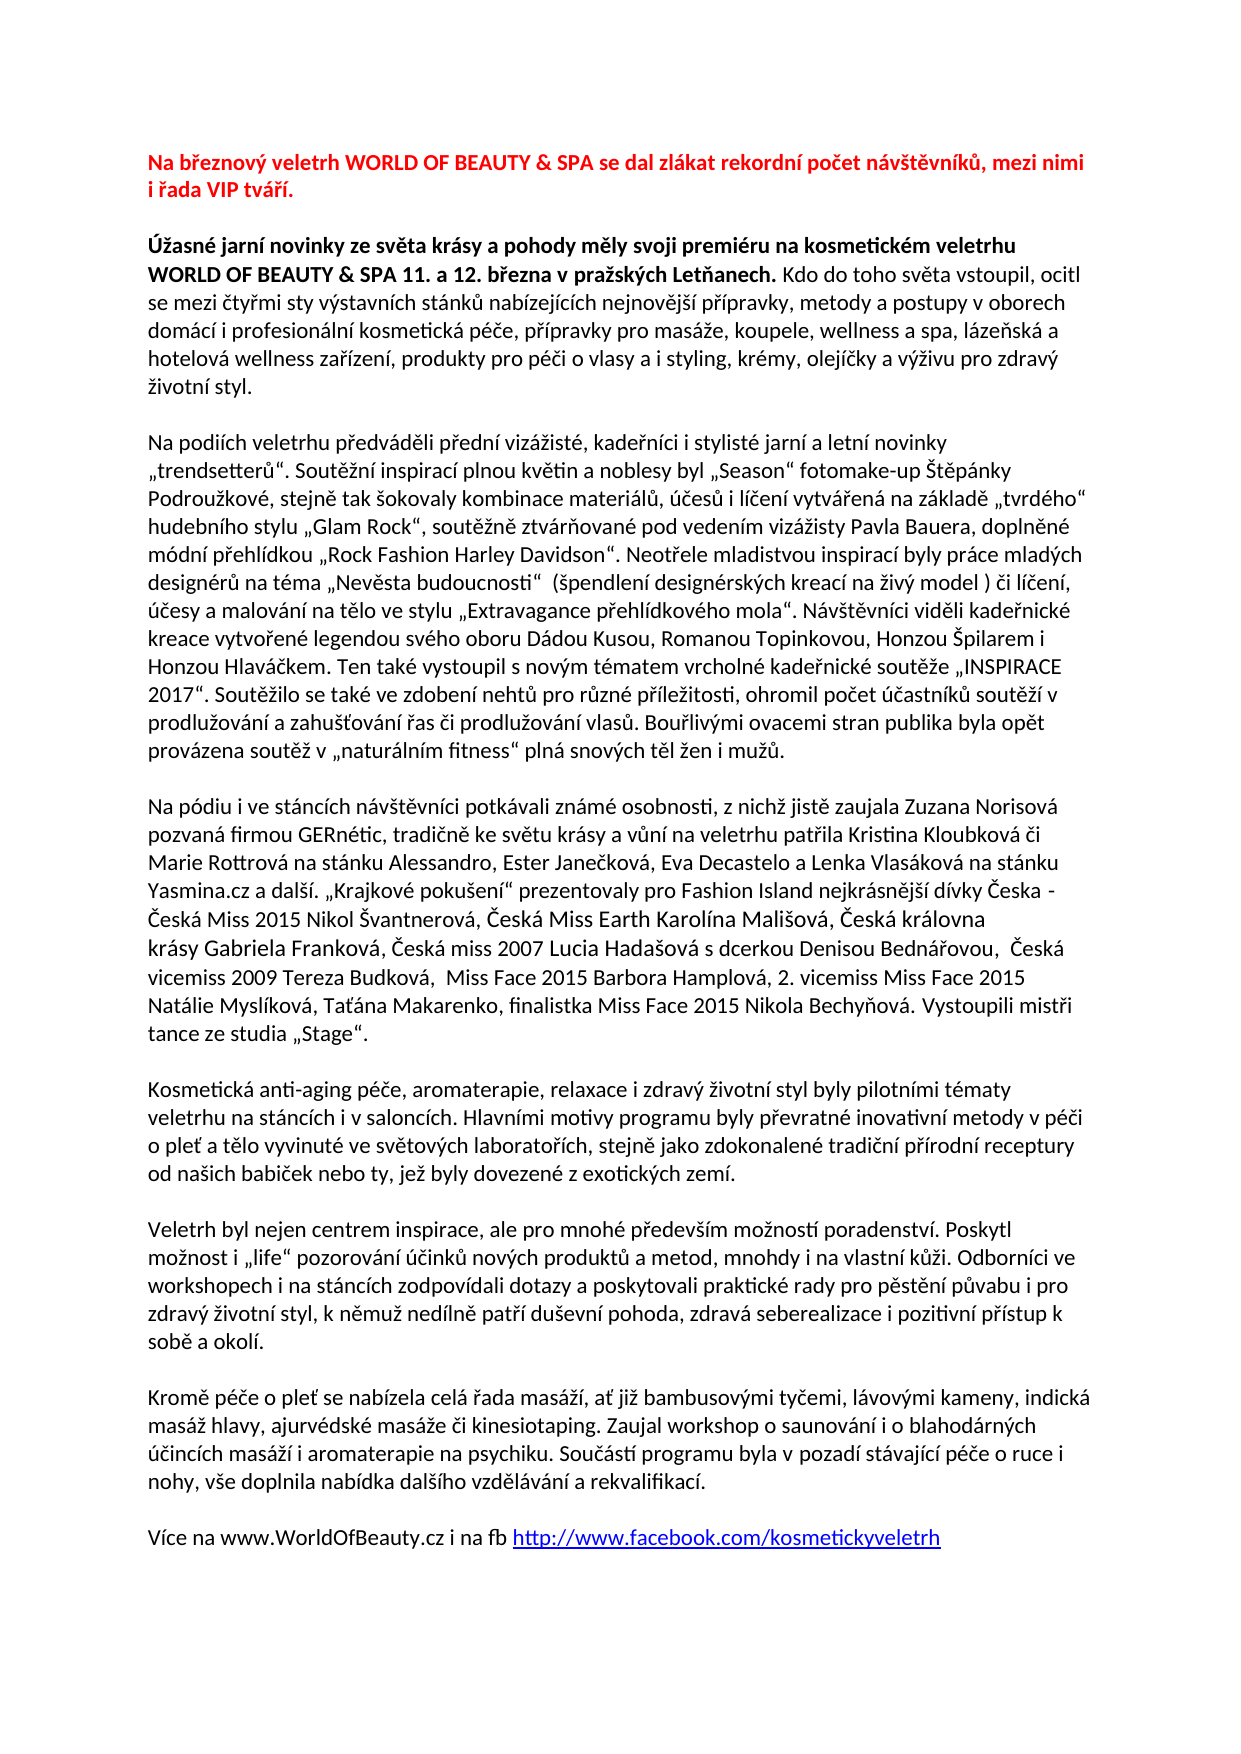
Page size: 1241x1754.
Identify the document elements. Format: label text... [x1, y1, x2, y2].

text Veletrh byl nejen centrem inspirace, ale pro mnohé především možností poradenství. Poskytl možnost i „life“ pozorování účinků nových produktů a metod, mnohdy i na vlastní kůži. Odborníci ve workshopech i na stáncích zodpovídali dotazy a poskytovali praktické rady pro pěstění půvabu i pro zdravý životní styl, k němuž nedílně patří duševní pohoda, zdravá seberealizace i pozitivní přístup k sobě a okolí. [148, 1215, 1093, 1355]
text Kromě péče o pleť se nabízela celá řada masáží, ať již bambusovými tyčemi, lávovými kameny, indická masáž hlavy, ajurvédské masáže či kinesiotaping. Zaujal workshop o saunování i o blahodárných účincích masáží i aromaterapie na psychiku. Součástí programu byla v pozadí stávající péče o ruce i nohy, vše doplnila nabídka dalšího vzdělávání a rekvalifikací. [148, 1383, 1093, 1495]
text Na březnový veletrh WORLD OF BEAUTY & SPA se dal zlákat rekordní počet návštěvníků, mezi nimi i řada VIP tváří. [148, 148, 1093, 204]
text Na pódiu i ve stáncích návštěvníci potkávali známé osobnosti, z nichž jistě zaujala Zuzana Norisová pozvaná firmou GERnétic, tradičně ke světu krásy a vůní na veletrhu patřila Kristina Kloubková či Marie Rottrová na stánku Alessandro, Ester Janečková, Eva Decastelo a Lenka Vlasáková na stánku Yasmina.cz a další. „Krajkové pokušení“ prezentovaly pro Fashion Island nejkrásnější dívky Česka - Česká Miss 2015 Nikol Švantnerová, Česká Miss Earth Karolína Mališová, Česká královna krásy Gabriela Franková, Česká miss 2007 Lucia Hadašová s dcerkou Denisou Bednářovou, Česká vicemiss 2009 Tereza Budková, Miss Face 2015 Barbora Hamplová, 2. vicemiss Miss Face 2015 Natálie Myslíková, Taťána Makarenko, finalistka Miss Face 2015 Nikola Bechyňová. Vystoupili mistři tance ze studia „Stage“. [148, 792, 1093, 1047]
text Úžasné jarní novinky ze světa krásy a pohody měly svoji premiéru na kosmetickém veletrhu WORLD OF BEAUTY & SPA 11. a 12. března v pražských Letňanech. Kdo do toho světa vstoupil, ocitl se mezi čtyřmi sty výstavních stánků nabízejících nejnovější přípravky, metody a postupy v oborech domácí i profesionální kosmetická péče, přípravky pro masáže, koupele, wellness a spa, lázeňská a hotelová wellness zařízení, produkty pro péči o vlasy a i styling, krémy, olejíčky a výživu pro zdravý životní styl. [148, 232, 1093, 400]
text Více na www.WorldOfBeauty.cz i na fb http://www.facebook.com/kosmetickyveletrh [148, 1523, 1093, 1551]
text Kosmetická anti-aging péče, aromaterapie, relaxace i zdravý životní styl byly pilotními tématy veletrhu na stáncích i v saloncích. Hlavními motivy programu byly převratné inovativní metody v péči o pleť a tělo vyvinuté ve světových laboratořích, stejně jako zdokonalené tradiční přírodní receptury od našich babiček nebo ty, jež byly dovezené z exotických zemí. [148, 1075, 1093, 1187]
text Na podiích veletrhu předváděli přední vizážisté, kadeřníci i stylisté jarní a letní novinky „trendsetterů“. Soutěžní inspirací plnou květin a noblesy byl „Season“ fotomake-up Štěpánky Podroužkové, stejně tak šokovaly kombinace materiálů, účesů i líčení vytvářená na základě „tvrdého“ hudebního stylu „Glam Rock“, soutěžně ztvárňované pod vedením vizážisty Pavla Bauera, doplněné módní přehlídkou „Rock Fashion Harley Davidson“. Neotřele mladistvou inspirací byly práce mladých designérů na téma „Nevěsta budoucnosti“ (špendlení designérských kreací na živý model ) či líčení, účesy a malování na tělo ve stylu „Extravagance přehlídkového mola“. Návštěvníci viděli kadeřnické kreace vytvořené legendou svého oboru Dádou Kusou, Romanou Topinkovou, Honzou Špilarem i Honzou Hlaváčkem. Ten také vystoupil s novým tématem vrcholné kadeřnické soutěže „INSPIRACE 2017“. Soutěžilo se také ve zdobení nehtů pro různé příležitosti, ohromil počet účastníků soutěží v prodlužování a zahušťování řas či prodlužování vlasů. Bouřlivými ovacemi stran publika byla opět provázena soutěž v „naturálním fitness“ plná snových těl žen i mužů. [148, 428, 1093, 764]
